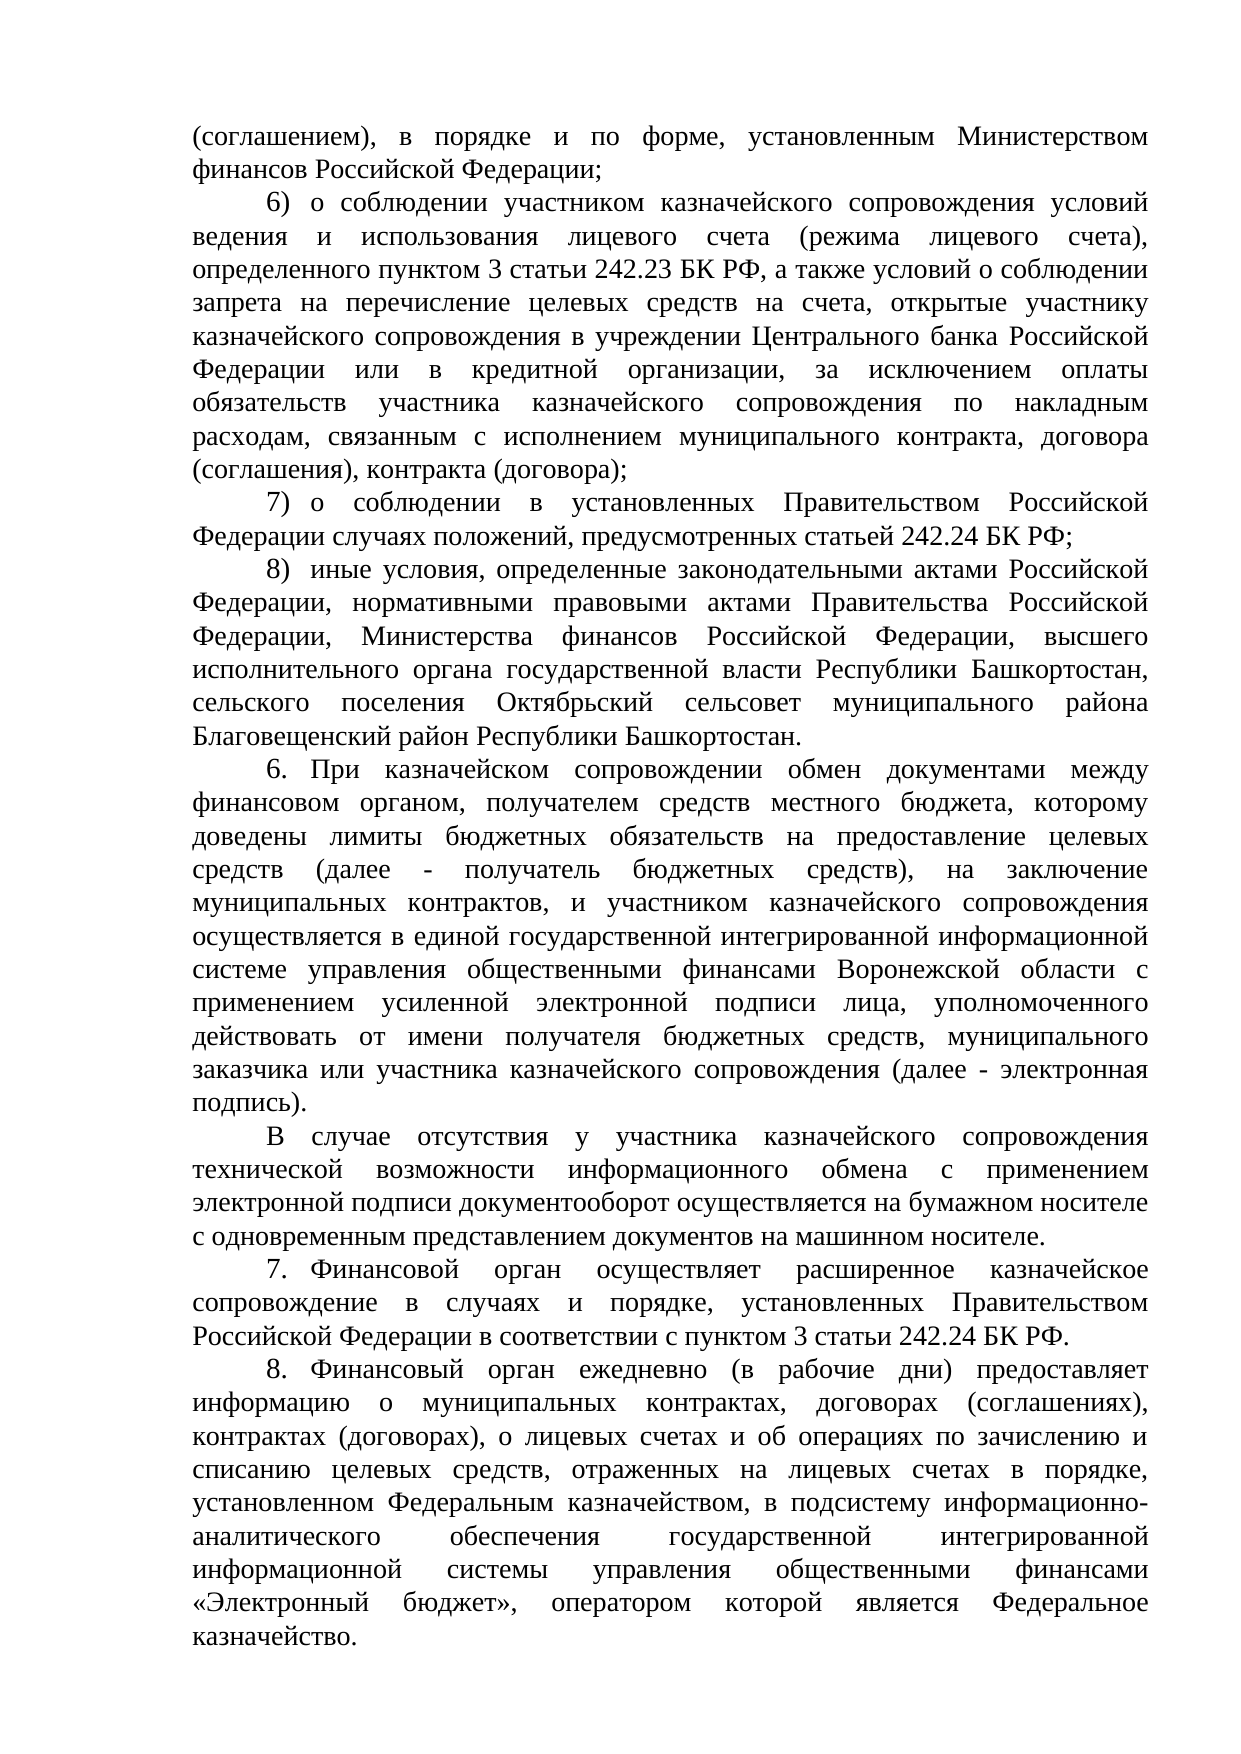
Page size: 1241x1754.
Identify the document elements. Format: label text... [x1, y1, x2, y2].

list При казначейском сопровождении обмен документами между финансовом органом, получателем средств местного бюджета, которому доведены лимиты бюджетных обязательств на предоставление целевых средств (далее - получатель бюджетных средств), на заключение муниципальных контрактов, и участником казначейского сопровождения осуществляется в единой государственной интегрированной информационной системе управления общественными финансами Воронежской области с применением усиленной электронной подписи лица, уполномоченного действовать от имени получателя бюджетных средств, муниципального заказчика или участника казначейского сопровождения (далее - электронная подпись). [192, 752, 1150, 1118]
list Финансовый орган ежедневно (в рабочие дни) предоставляет информацию о муниципальных контрактах, договорах (соглашениях), контрактах (договорах), о лицевых счетах и об операциях по зачислению и списанию целевых средств, отраженных на лицевых счетах в порядке, установленном Федеральным казначейством, в подсистему информационно- аналитического обеспечения государственной интегрированной информационной системы управления общественными финансами «Электронный бюджет», оператором которой является Федеральное казначейство. [192, 1352, 1150, 1652]
list иные условия, определенные законодательными актами Российской Федерации, нормативными правовыми актами Правительства Российской Федерации, Министерства финансов Российской Федерации, высшего исполнительного органа государственной власти Республики Башкортостан, сельского поселения Октябрьский сельсовет муниципального района Благовещенский район Республики Башкортостан. [192, 552, 1150, 752]
list Финансовой орган осуществляет расширенное казначейское сопровождение в случаях и порядке, установленных Правительством Российской Федерации в соответствии с пунктом 3 статьи 242.24 БК РФ. [192, 1252, 1150, 1352]
text В случае отсутствия у участника казначейского сопровождения технической возможности информационного обмена с применением электронной подписи документооборот осуществляется на бумажном носителе с одновременным представлением документов на машинном носителе. [192, 1118, 1150, 1252]
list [192, 118, 1150, 185]
list о соблюдении участником казначейского сопровождения условий ведения и использования лицевого счета (режима лицевого счета), определенного пунктом 3 статьи 242.23 БК РФ, а также условий о соблюдении запрета на перечисление целевых средств на счета, открытые участнику казначейского сопровождения в учреждении Центрального банка Российской Федерации или в кредитной организации, за исключением оплаты обязательств участника казначейского сопровождения по накладным расходам, связанным с исполнением муниципального контракта, договора (соглашения), контракта (договора); [192, 185, 1150, 485]
list о соблюдении в установленных Правительством Российской Федерации случаях положений, предусмотренных статьей 242.24 БК РФ; [192, 485, 1150, 552]
